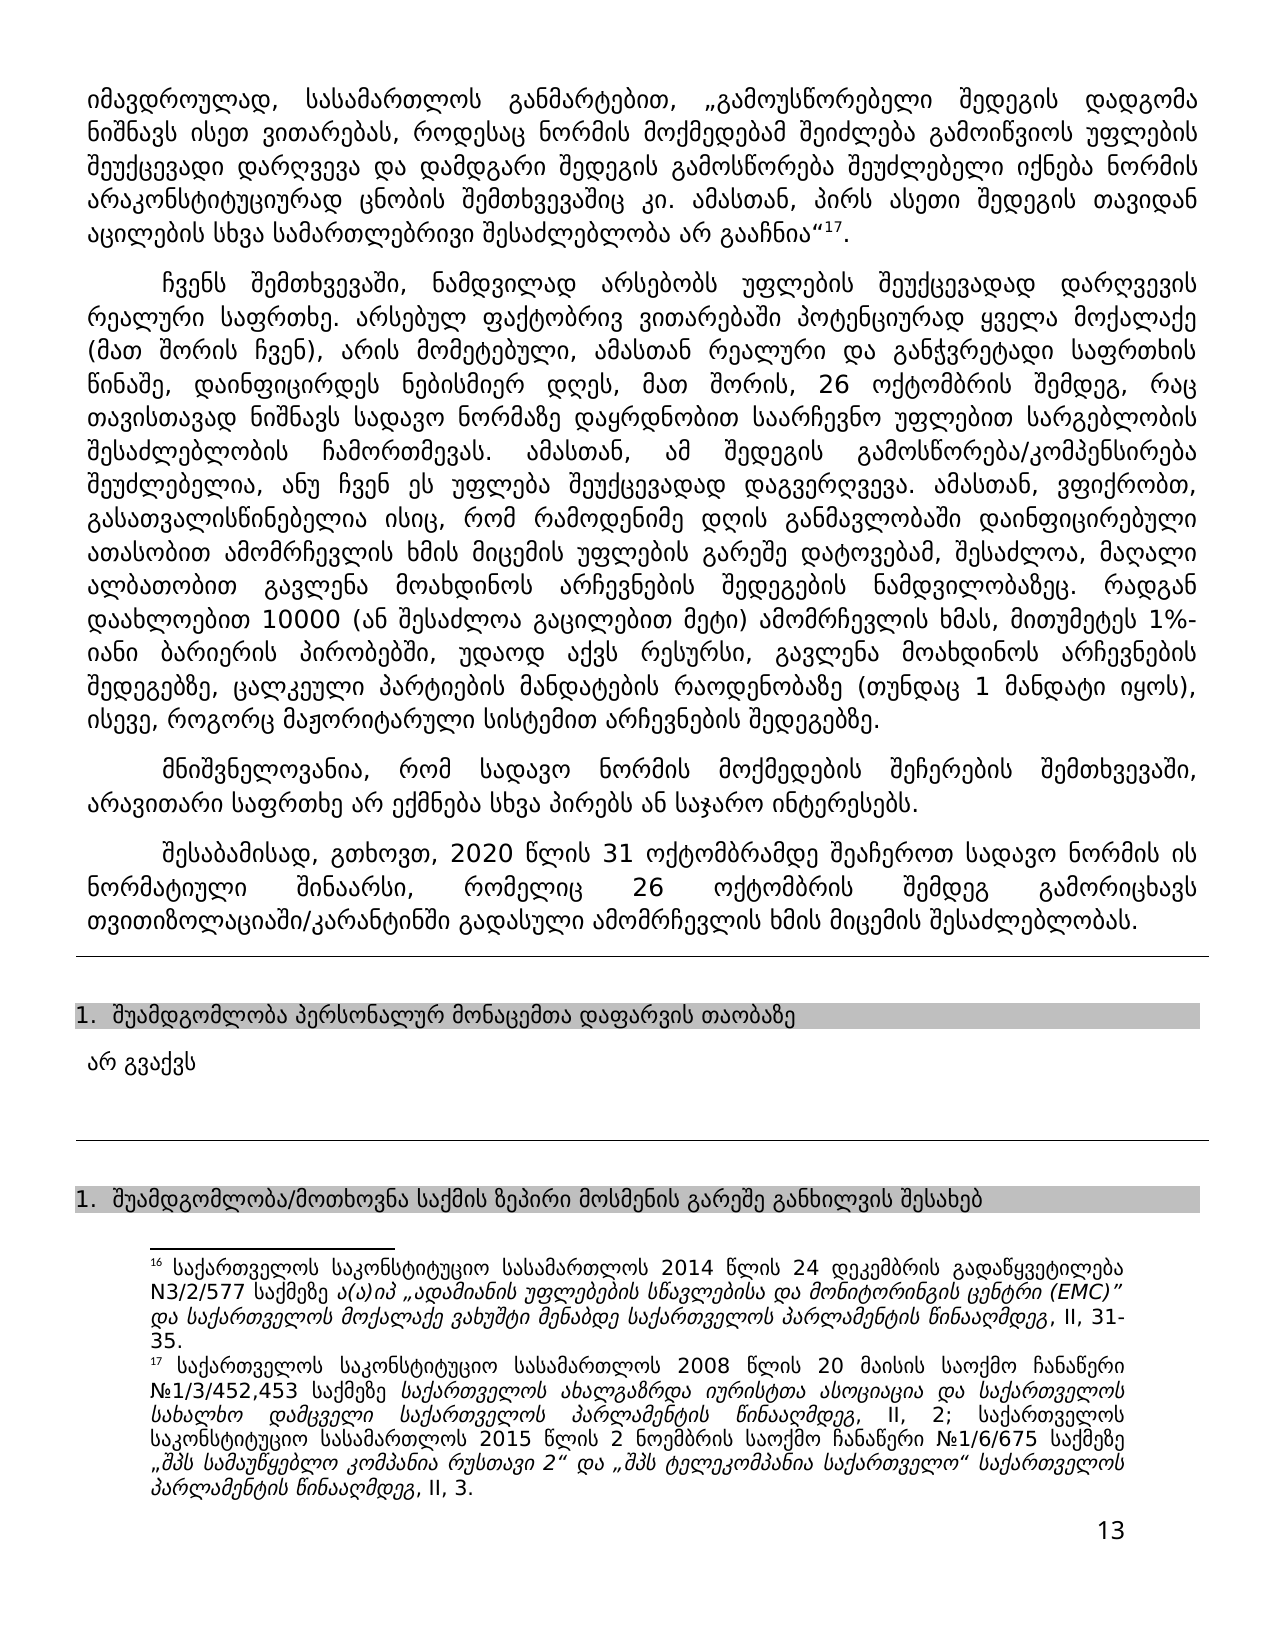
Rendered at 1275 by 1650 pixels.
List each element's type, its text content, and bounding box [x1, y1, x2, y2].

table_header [76, 85, 1209, 956]
list შუამდგომლობა პერსონალურ მონაცემთა დაფარვის თაობაზე [75, 1003, 1200, 1029]
list შუამდგომლობა/მოთხოვნა საქმის ზეპირი მოსმენის გარეშე განხილვის შესახებ [75, 1186, 1200, 1213]
table_header არ გვაქვს [76, 1049, 1209, 1140]
